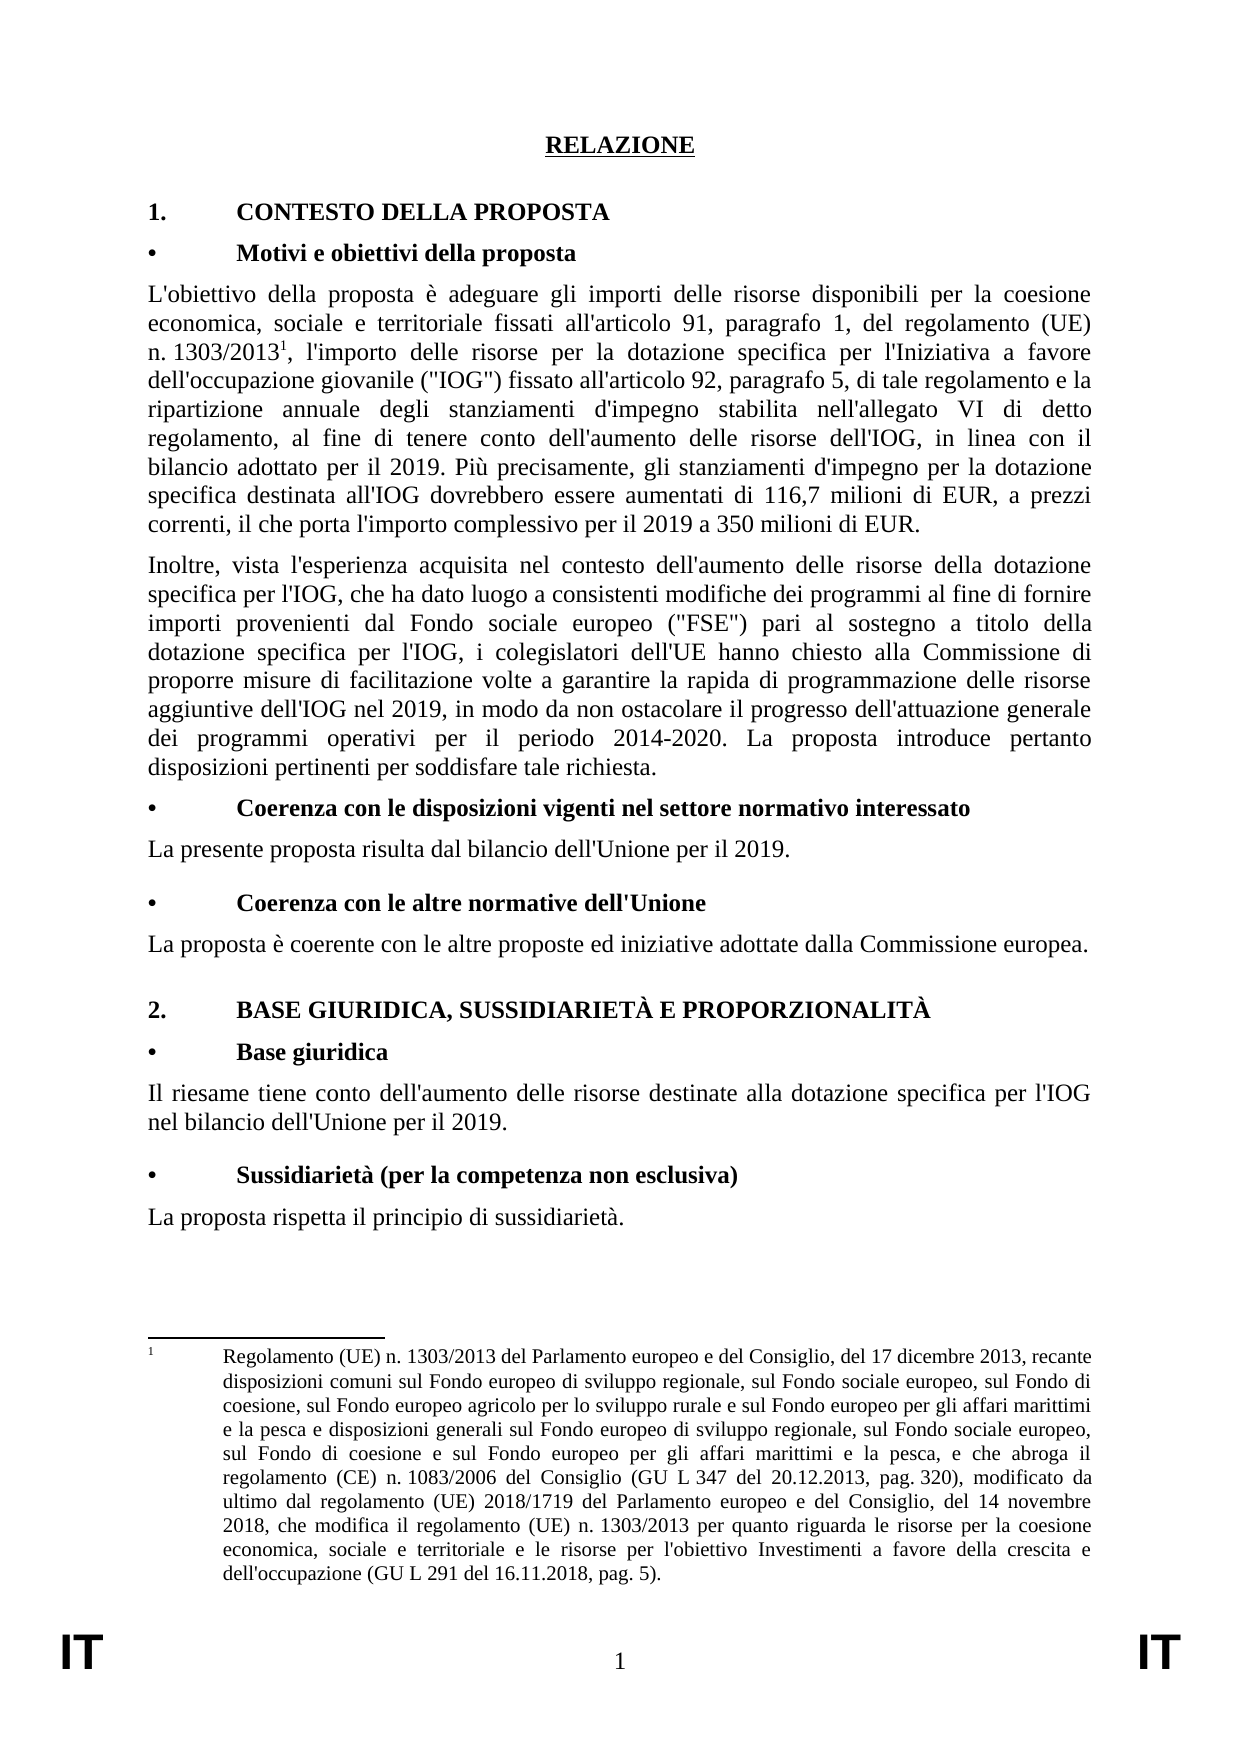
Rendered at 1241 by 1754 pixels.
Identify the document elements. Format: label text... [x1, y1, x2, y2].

text La proposta rispetta il principio di sussidiarietà. [148, 1202, 1093, 1231]
subtitle • Sussidiarietà (per la competenza non esclusiva) [148, 1161, 1093, 1189]
text RELAZIONE [148, 131, 1093, 159]
subtitle • Base giuridica [148, 1037, 1093, 1066]
subtitle • Coerenza con le disposizioni vigenti nel settore normativo interessato [148, 793, 1093, 822]
subtitle • Motivi e obiettivi della proposta [148, 238, 1093, 267]
subtitle 1. CONTESTO DELLA PROPOSTA [148, 197, 1093, 226]
text Il riesame tiene conto dell'aumento delle risorse destinate alla dotazione specifica per l'IOG nel bilancio dell'Unione per il 2019. [148, 1078, 1093, 1136]
text L'obiettivo della proposta è adeguare gli importi delle risorse disponibili per la coesione economica, sociale e territoriale fissati all'articolo 91, paragrafo 1, del regolamento (UE) n. 1303/2013, l'importo delle risorse per la dotazione specifica per l'Iniziativa a favore dell'occupazione giovanile ("IOG") fissato all'articolo 92, paragrafo 5, di tale regolamento e la ripartizione annuale degli stanziamenti d'impegno stabilita nell'allegato VI di detto regolamento, al fine di tenere conto dell'aumento delle risorse dell'IOG, in linea con il bilancio adottato per il 2019. Più precisamente, gli stanziamenti d'impegno per la dotazione specifica destinata all'IOG dovrebbero essere aumentati di 116,7 milioni di EUR, a prezzi correnti, il che porta l'importo complessivo per il 2019 a 350 milioni di EUR. [148, 279, 1093, 538]
text La presente proposta risulta dal bilancio dell'Unione per il 2019. [148, 834, 1093, 863]
text Inoltre, vista l'esperienza acquisita nel contesto dell'aumento delle risorse della dotazione specifica per l'IOG, che ha dato luogo a consistenti modifiche dei programmi al fine di fornire importi provenienti dal Fondo sociale europeo ("FSE") pari al sostegno a titolo della dotazione specifica per l'IOG, i colegislatori dell'UE hanno chiesto alla Commissione di proporre misure di facilitazione volte a garantire la rapida di programmazione delle risorse aggiuntive dell'IOG nel 2019, in modo da non ostacolare il progresso dell'attuazione generale dei programmi operativi per il periodo 2014-2020. La proposta introduce pertanto disposizioni pertinenti per soddisfare tale richiesta. [148, 551, 1093, 781]
subtitle • Coerenza con le altre normative dell'Unione [148, 888, 1093, 917]
subtitle 2. BASE GIURIDICA, SUSSIDIARIETÀ E PROPORZIONALITÀ [148, 996, 1093, 1024]
text La proposta è coerente con le altre proposte ed iniziative adottate dalla Commissione europea. [148, 929, 1093, 958]
